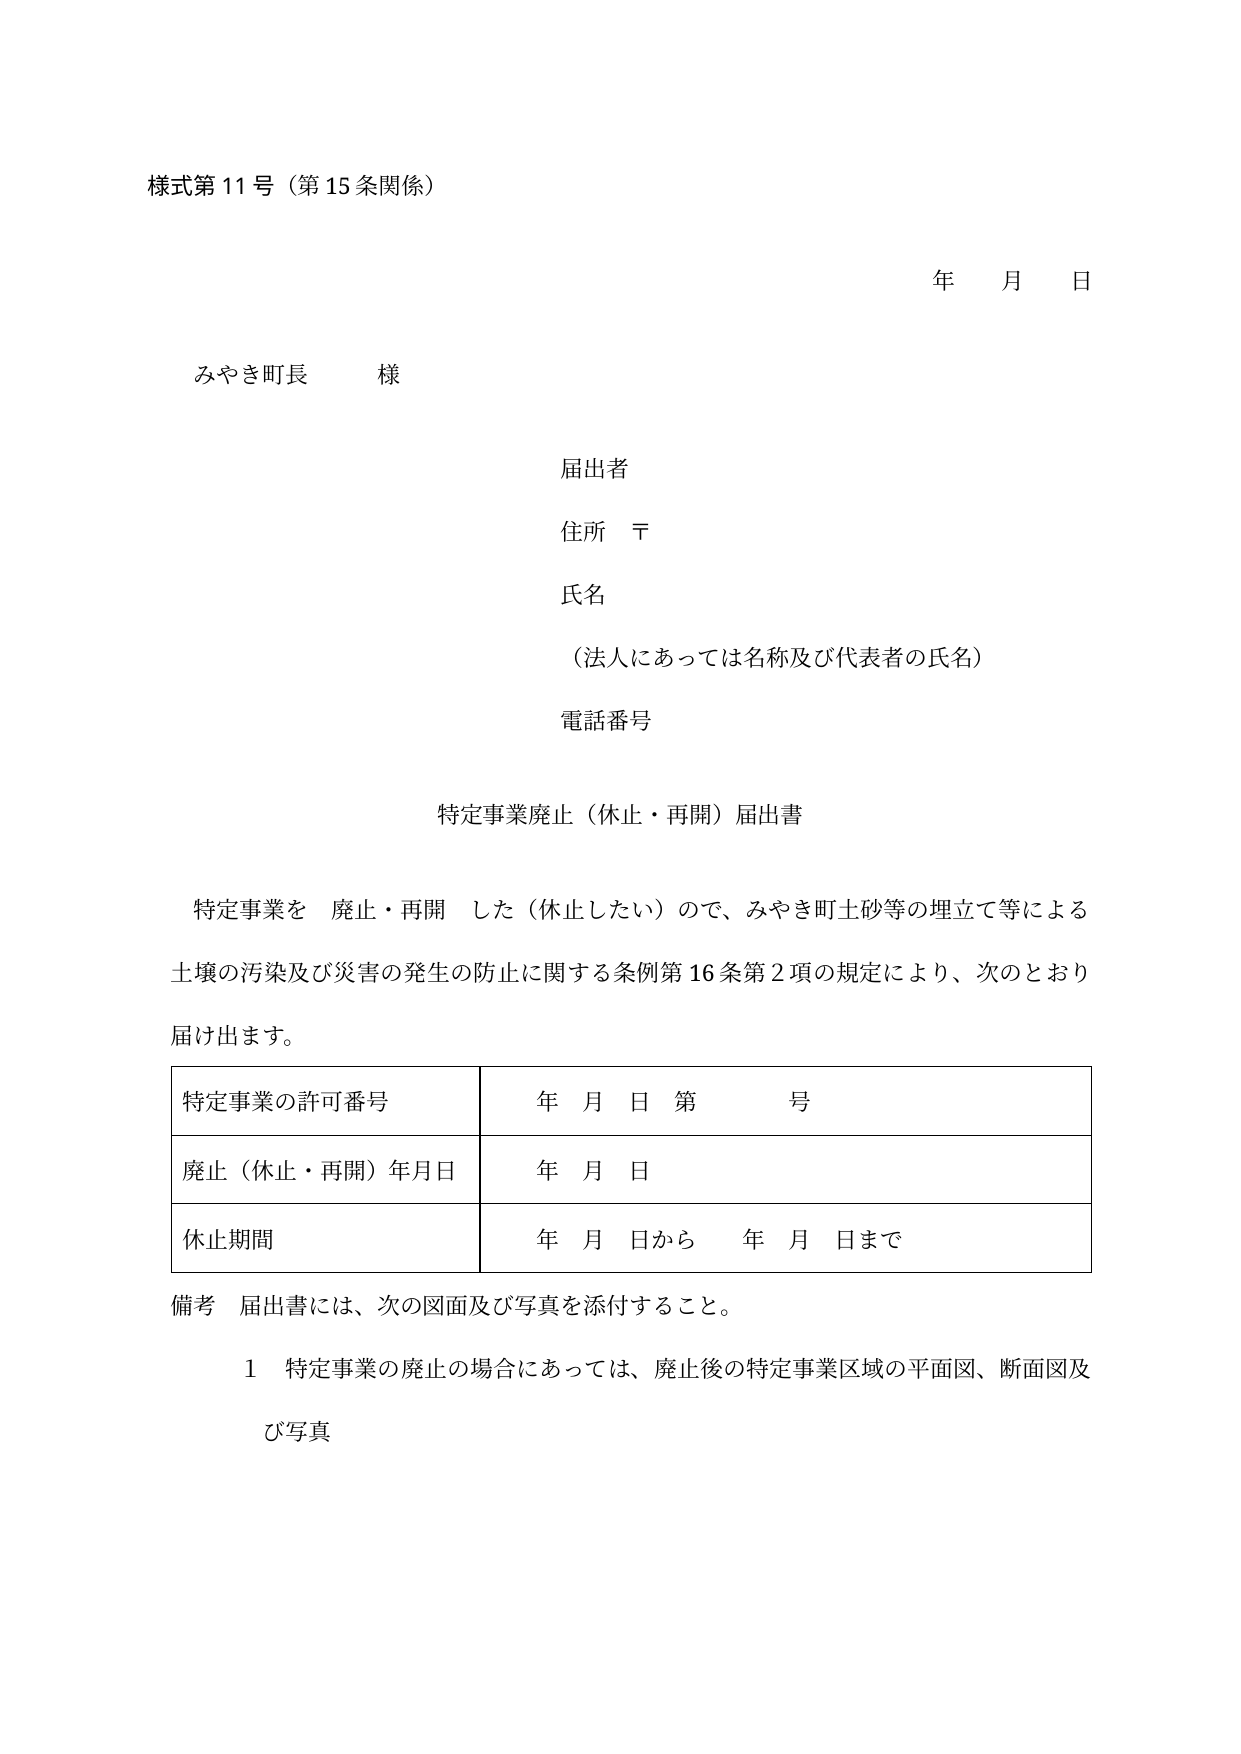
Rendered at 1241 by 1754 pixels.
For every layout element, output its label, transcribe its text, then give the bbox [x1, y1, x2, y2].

text 届出者 [148, 437, 1000, 499]
table_cell 休止期間 [172, 1204, 479, 1272]
text 特定事業廃止（休止・再開）届出書 [148, 783, 1092, 846]
text 備考 届出書には、次の図面及び写真を添付すること。 [148, 1273, 1092, 1336]
table_cell 年 月 日から 年 月 日まで [481, 1204, 1091, 1272]
text 氏名 [148, 562, 1092, 625]
table_cell 廃止（休止・再開）年月日 [172, 1136, 479, 1203]
text 特定事業を 廃止・再開 した（休止したい）ので、みやき町土砂等の埋立て等による土壌の汚染及び災害の発生の防止に関する条例第16条第２項の規定により、次のとおり届け出ます。 [171, 877, 1093, 1066]
text 電話番号 [148, 688, 1092, 751]
text 住所 〒 [148, 499, 1000, 562]
text （法人にあっては名称及び代表者の氏名） [148, 625, 1092, 688]
text みやき町長 様 [148, 342, 1092, 405]
table_cell 年 月 日 [481, 1136, 1091, 1203]
text 様式第11号（第15条関係） [148, 153, 1092, 216]
text １ 特定事業の廃止の場合にあっては、廃止後の特定事業区域の平面図、断面図及び写真 [148, 1336, 1092, 1462]
table_header 特定事業の許可番号 [172, 1067, 479, 1134]
text 年 月 日 [148, 248, 1092, 311]
table_header 年 月 日 第 号 [481, 1067, 1091, 1134]
